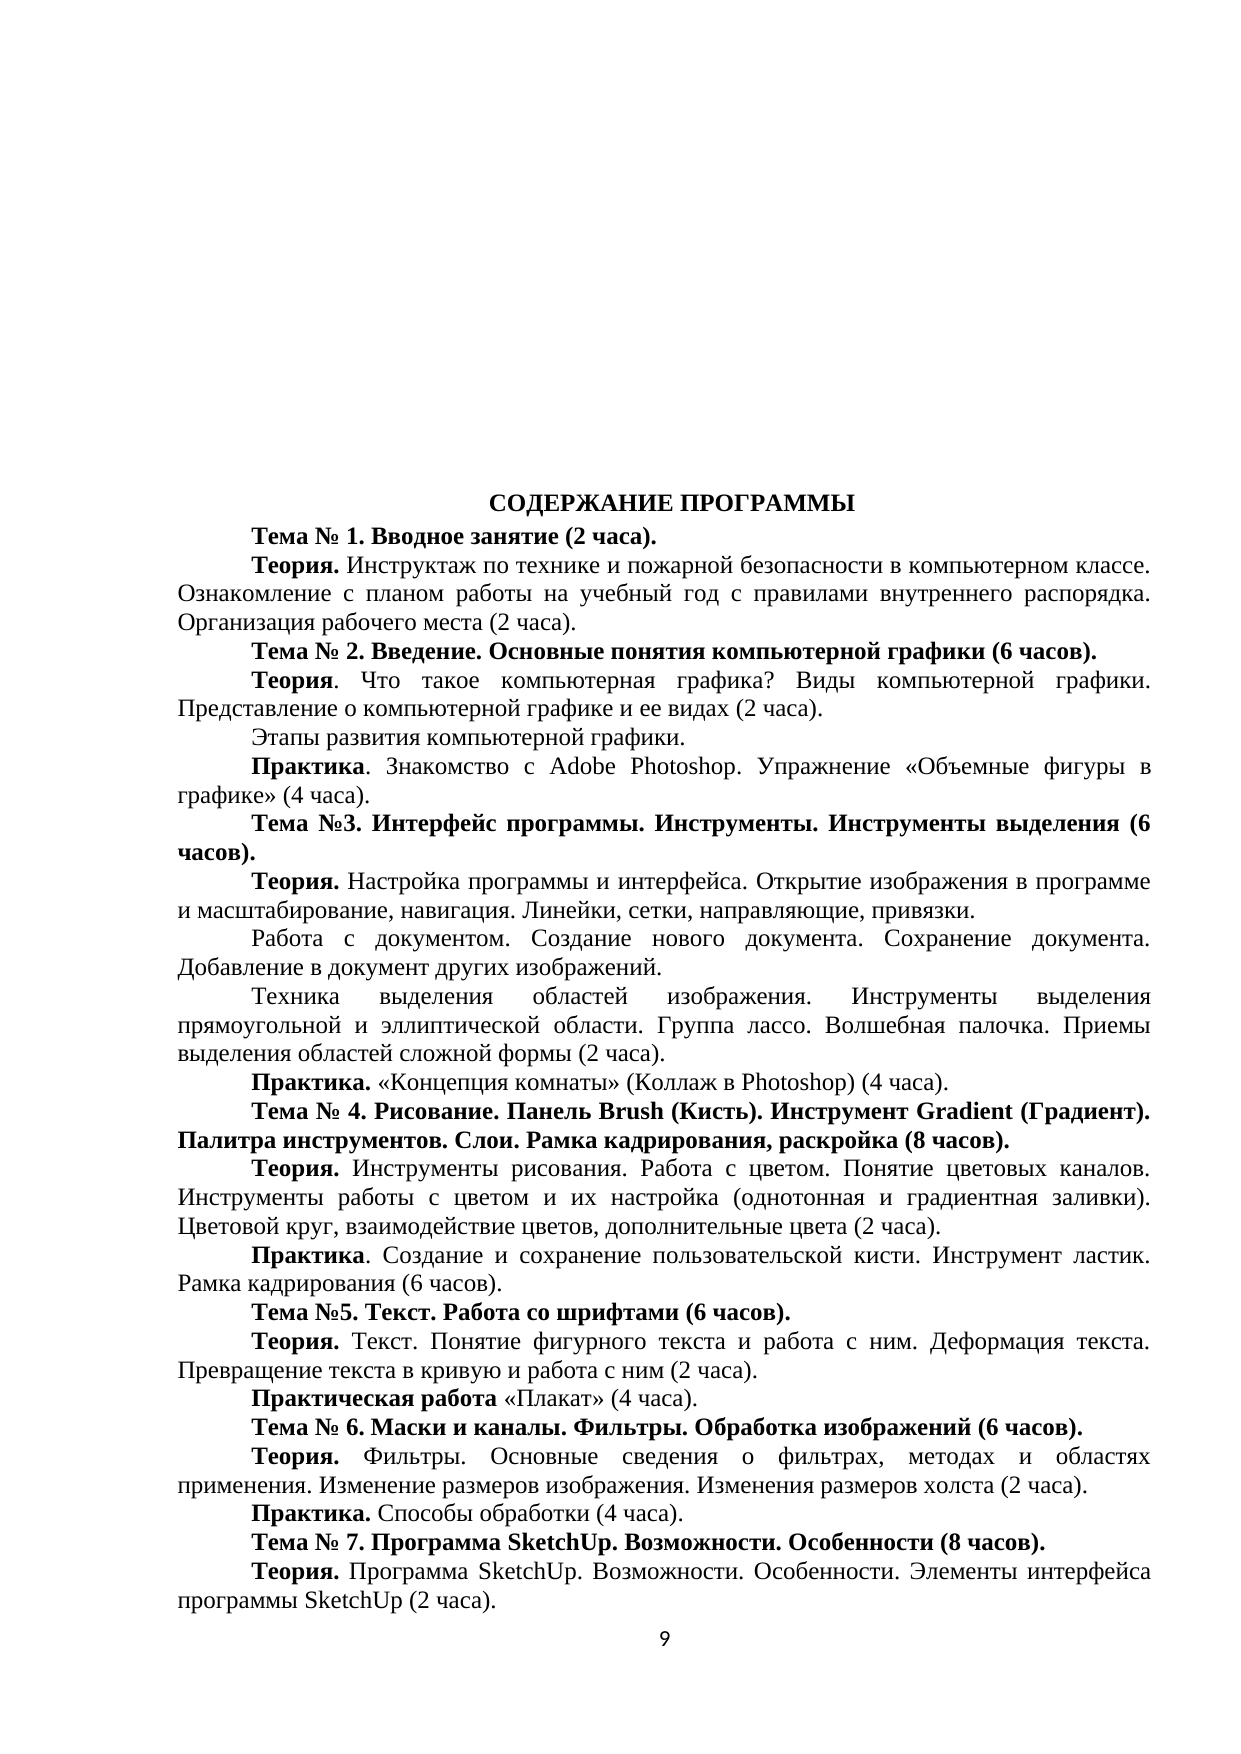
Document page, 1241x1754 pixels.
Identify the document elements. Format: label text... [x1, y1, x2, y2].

list Работа с документом. Создание нового документа. Сохранение документа. Добавление в документ других изображений. [177, 923, 1152, 981]
list Тема №3. Интерфейс программы. Инструменты. Инструменты выделения (6 часов). [177, 808, 1152, 866]
list Техника выделения областей изображения. Инструменты выделения прямоугольной и эллиптической области. Группа лассо. Волшебная палочка. Приемы выделения областей сложной формы (2 часа). [177, 981, 1152, 1067]
list Тема № 7. Программа SketchUp. Возможности. Особенности (8 часов). [177, 1527, 1152, 1556]
list Теория. Фильтры. Основные сведения о фильтрах, методах и областях применения. Изменение размеров изображения. Изменения размеров холста (2 часа). [177, 1441, 1152, 1498]
list Теория. Инструктаж по технике и пожарной безопасности в компьютерном классе. Ознакомление с планом работы на учебный год с правилами внутреннего распорядка. Организация рабочего места (2 часа). [177, 550, 1152, 636]
list Тема № 2. Введение. Основные понятия компьютерной графики (6 часов). [177, 636, 1152, 665]
list Теория. Что такое компьютерная графика? Виды компьютерной графики. Представление о компьютерной графике и ее видах (2 часа). [177, 665, 1152, 722]
list СОДЕРЖАНИЕ ПРОГРАММЫ [192, 488, 1152, 517]
list Теория. Текст. Понятие фигурного текста и работа с ним. Деформация текста. Превращение текста в кривую и работа с ним (2 часа). [177, 1326, 1152, 1383]
list Практика. Создание и сохранение пользовательской кисти. Инструмент ластик. Рамка кадрирования (6 часов). [177, 1240, 1152, 1297]
list Практическая работа «Плакат» (4 часа). [177, 1383, 1152, 1412]
list Теория. Инструменты рисования. Работа с цветом. Понятие цветовых каналов. Инструменты работы с цветом и их настройка (однотонная и градиентная заливки). Цветовой круг, взаимодействие цветов, дополнительные цвета (2 часа). [177, 1153, 1152, 1240]
text Тема № 6. Маски и каналы. Фильтры. Обработка изображений (6 часов). [177, 1412, 1152, 1441]
list Теория. Программа SketchUp. Возможности. Особенности. Элементы интерфейса программы SketchUp (2 часа). [177, 1556, 1152, 1613]
list Практика. Знакомство с Adobe Photoshop. Упражнение «Объемные фигуры в графике» (4 часа). [177, 751, 1152, 808]
list Этапы развития компьютерной графики. [177, 722, 1152, 751]
list Теория. Настройка программы и интерфейса. Открытие изображения в программе и масштабирование, навигация. Линейки, сетки, направляющие, привязки. [177, 866, 1152, 923]
list Тема №5. Текст. Работа со шрифтами (6 часов). [177, 1297, 1152, 1326]
list Практика. «Концепция комнаты» (Коллаж в Photoshop) (4 часа). [177, 1067, 1152, 1096]
list Тема № 1. Вводное занятие (2 часа). [177, 521, 1152, 550]
list Практика. Способы обработки (4 часа). [177, 1498, 1152, 1527]
list Тема № 4. Рисование. Панель Brush (Кисть). Инструмент Gradient (Градиент). Палитра инструментов. Слои. Рамка кадрирования, раскройка (8 часов). [177, 1096, 1152, 1153]
